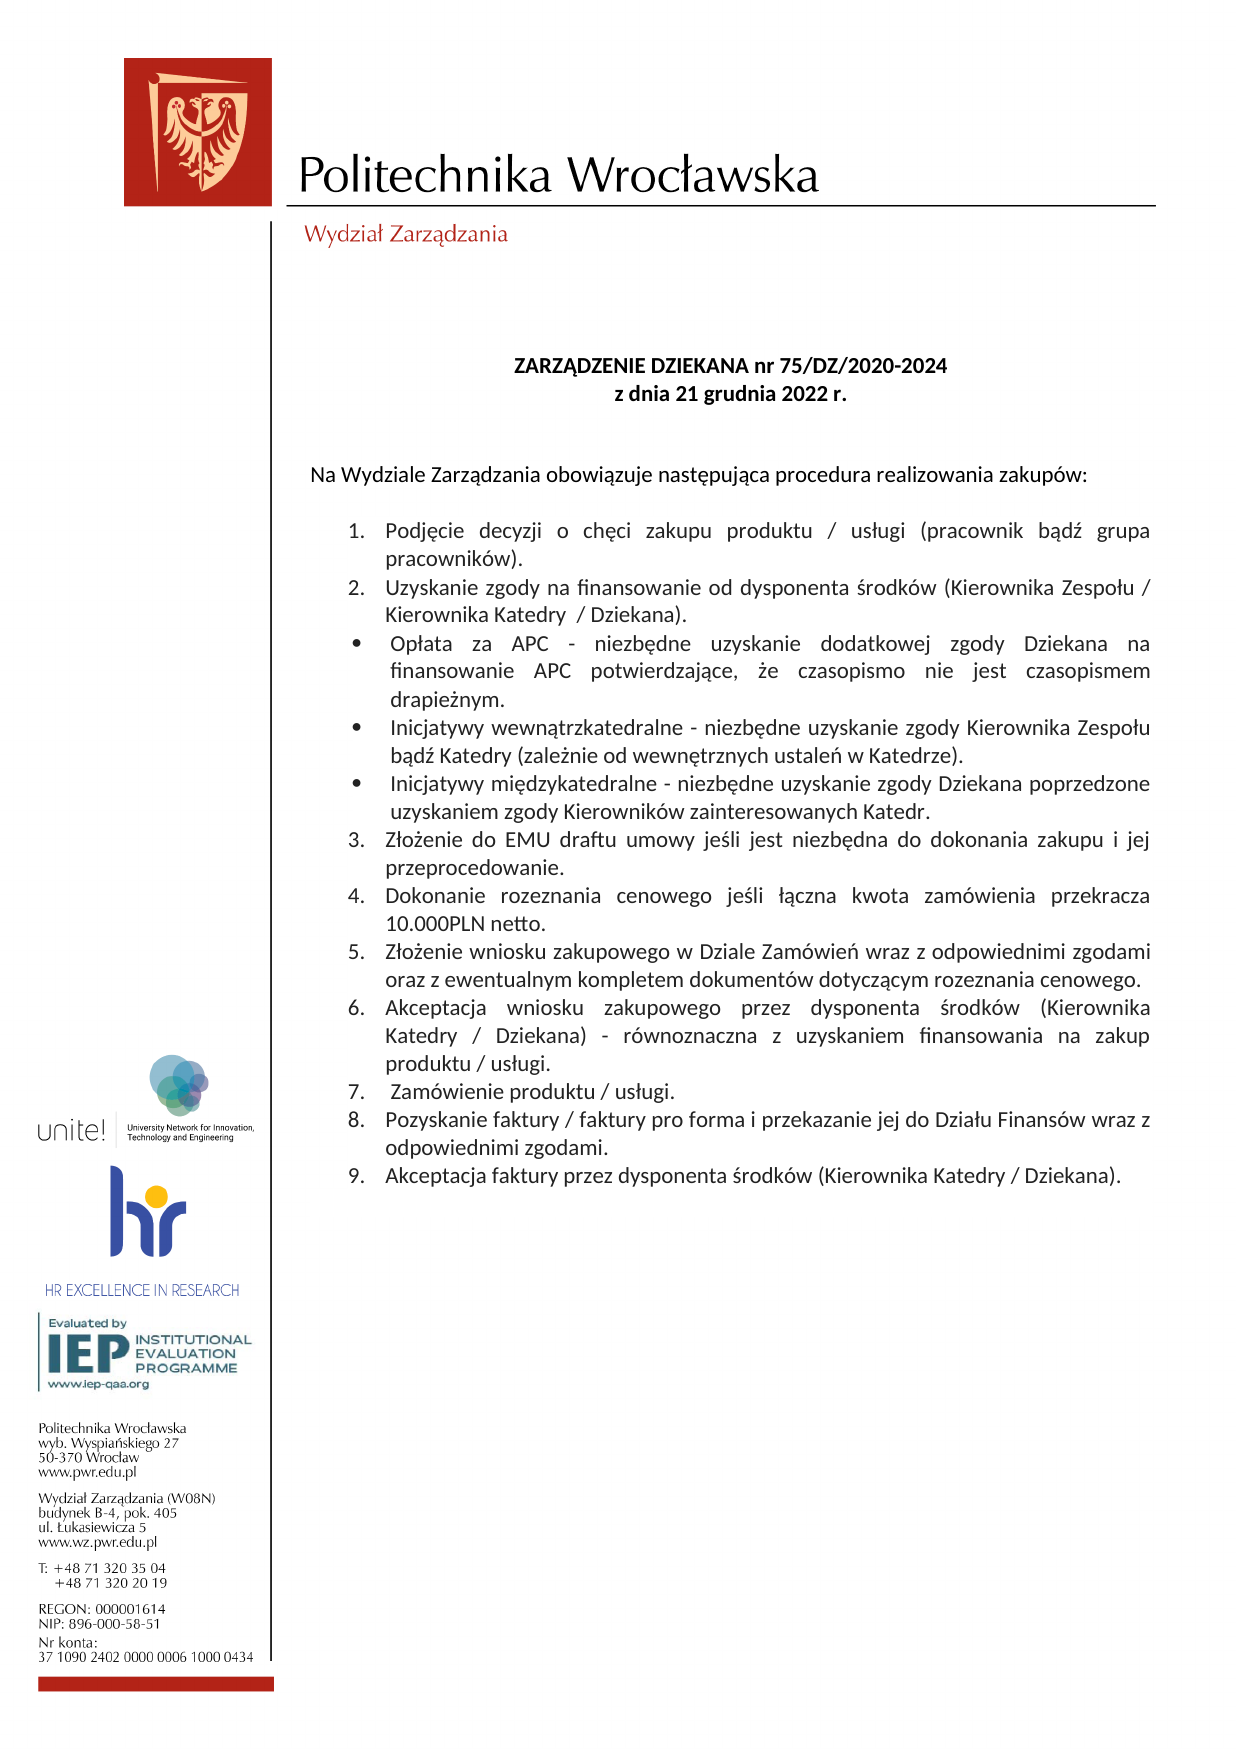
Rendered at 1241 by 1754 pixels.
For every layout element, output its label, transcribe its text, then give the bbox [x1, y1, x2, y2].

list Uzyskanie zgody na finansowanie od dysponenta środków (Kierownika Zespołu / Kierownika Katedry / Dziekana). [348, 573, 1152, 629]
list Zamówienie produktu / usługi. [348, 1077, 1152, 1105]
text ZARZĄDZENIE DZIEKANA nr 75/DZ/2020-2024 [310, 351, 1152, 379]
text z dnia 21 grudnia 2022 r. [310, 379, 1152, 407]
list Podjęcie decyzji o chęci zakupu produktu / usługi (pracownik bądź grupa pracowników). [348, 517, 1152, 573]
list Opłata za APC - niezbędne uzyskanie dodatkowej zgody Dziekana na finansowanie APC potwierdzające, że czasopismo nie jest czasopismem drapieżnym. [353, 629, 1152, 713]
text Na Wydziale Zarządzania obowiązuje następująca procedura realizowania zakupów: [310, 461, 1152, 488]
list Złożenie do EMU draftu umowy jeśli jest niezbędna do dokonania zakupu i jej przeprocedowanie. [348, 825, 1152, 881]
list Akceptacja faktury przez dysponenta środków (Kierownika Katedry / Dziekana). [348, 1161, 1152, 1189]
list Złożenie wniosku zakupowego w Dziale Zamówień wraz z odpowiednimi zgodami oraz z ewentualnym kompletem dokumentów dotyczącym rozeznania cenowego. [348, 937, 1152, 993]
list Dokonanie rozeznania cenowego jeśli łączna kwota zamówienia przekracza 10.000PLN netto. [348, 881, 1152, 937]
list Akceptacja wniosku zakupowego przez dysponenta środków (Kierownika Katedry / Dziekana) - równoznaczna z uzyskaniem finansowania na zakup produktu / usługi. [348, 993, 1152, 1077]
list Inicjatywy międzykatedralne - niezbędne uzyskanie zgody Dziekana poprzedzone uzyskaniem zgody Kierowników zainteresowanych Katedr. [353, 769, 1152, 825]
list Inicjatywy wewnątrzkatedralne - niezbędne uzyskanie zgody Kierownika Zespołu bądź Katedry (zależnie od wewnętrznych ustaleń w Katedrze). [353, 713, 1152, 769]
picture [0, 0, 1237, 1749]
list Pozyskanie faktury / faktury pro forma i przekazanie jej do Działu Finansów wraz z odpowiednimi zgodami. [348, 1105, 1152, 1161]
